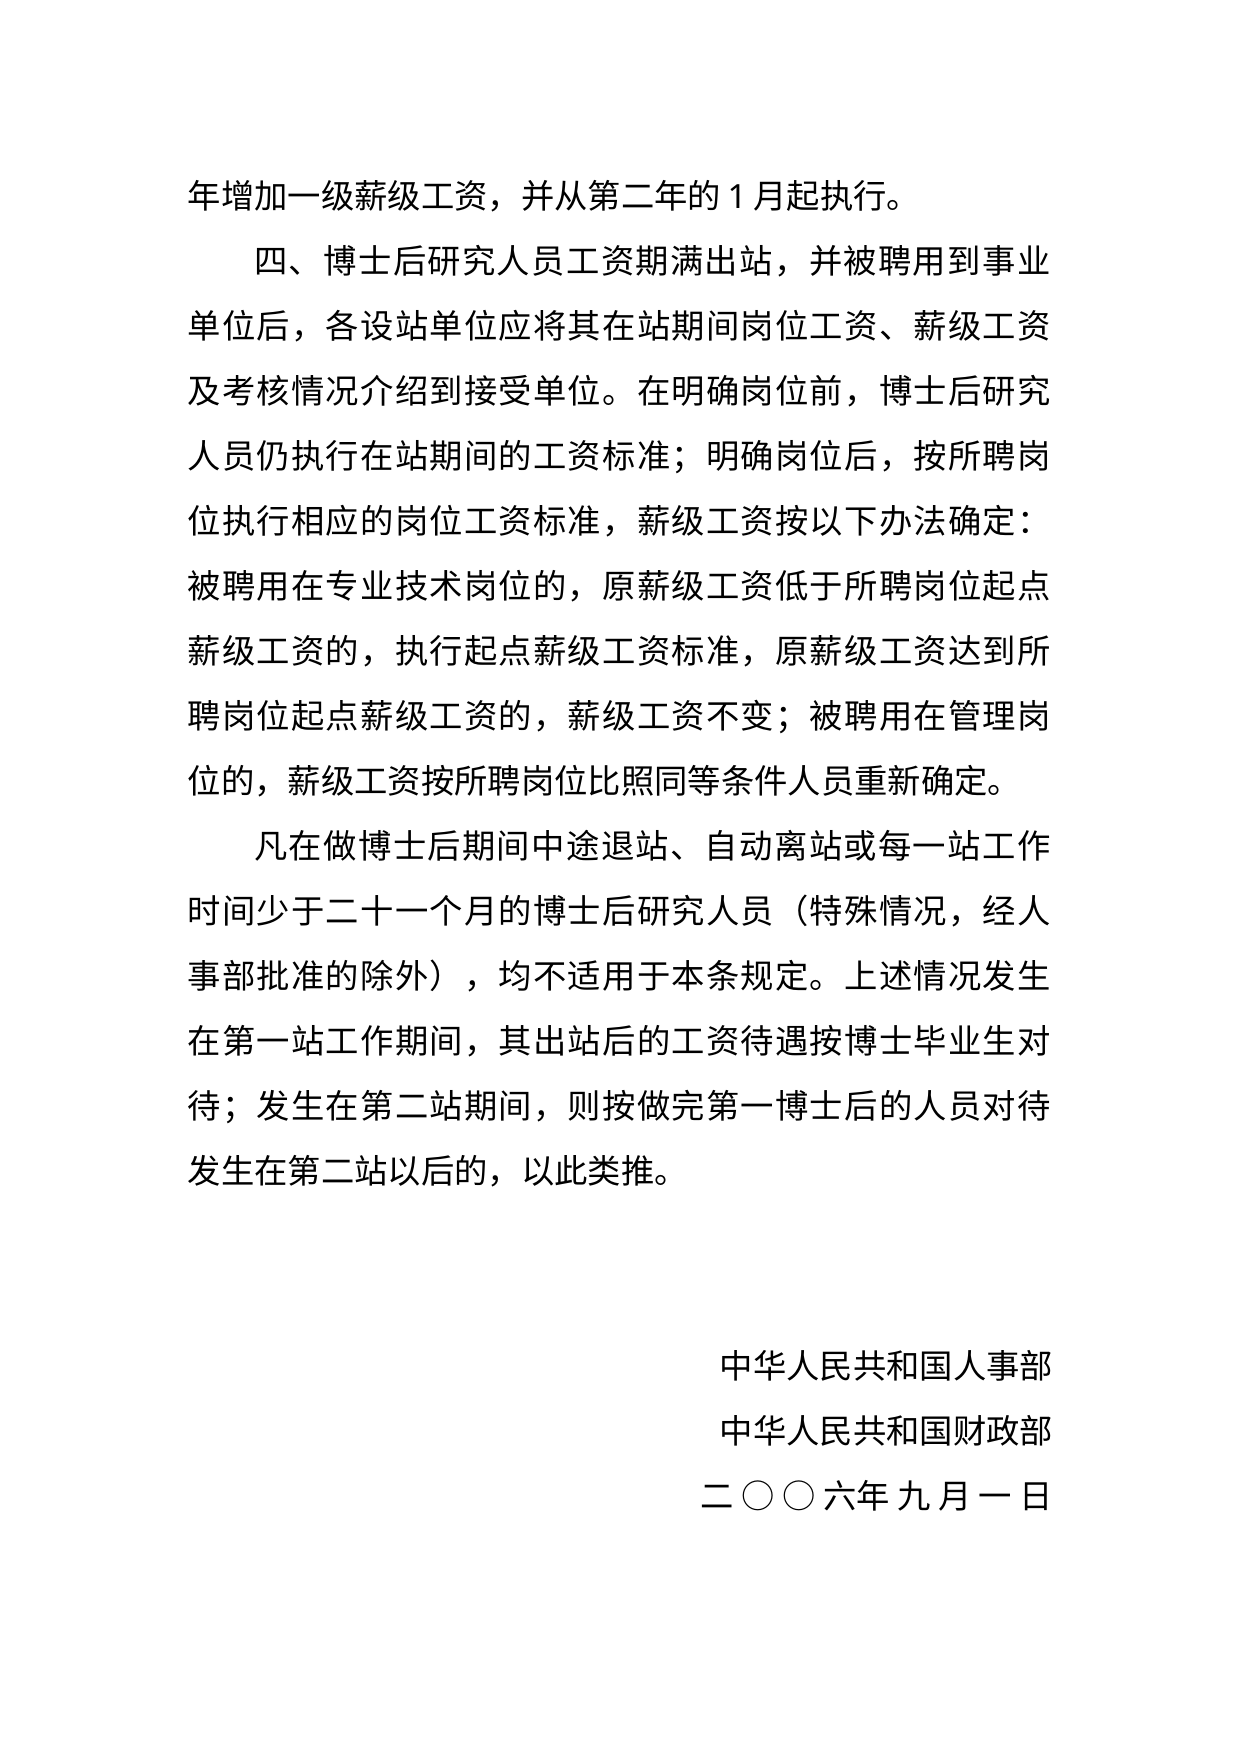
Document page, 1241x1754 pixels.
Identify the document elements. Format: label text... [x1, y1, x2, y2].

text 中华人民共和国人事部 [187, 1332, 1053, 1397]
text 凡在做博士后期间中途退站、自动离站或每一站工作时间少于二十一个月的博士后研究人员（特殊情况，经人事部批准的除外），均不适用于本条规定。上述情况发生在第一站工作期间，其出站后的工资待遇按博士毕业生对待；发生在第二站期间，则按做完第一博士后的人员对待；发生在第二站以后的，以此类推。 [187, 812, 1053, 1202]
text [187, 162, 1053, 227]
text 二 ○ ○ 六年 九 月 一 日 [187, 1462, 1053, 1527]
text 中华人民共和国财政部 [187, 1397, 1053, 1462]
text 四、博士后研究人员工资期满出站，并被聘用到事业单位后，各设站单位应将其在站期间岗位工资、薪级工资及考核情况介绍到接受单位。在明确岗位前，博士后研究人员仍执行在站期间的工资标准；明确岗位后，按所聘岗位执行相应的岗位工资标准，薪级工资按以下办法确定：被聘用在专业技术岗位的，原薪级工资低于所聘岗位起点薪级工资的，执行起点薪级工资标准，原薪级工资达到所聘岗位起点薪级工资的，薪级工资不变；被聘用在管理岗位的，薪级工资按所聘岗位比照同等条件人员重新确定。 [187, 227, 1053, 812]
